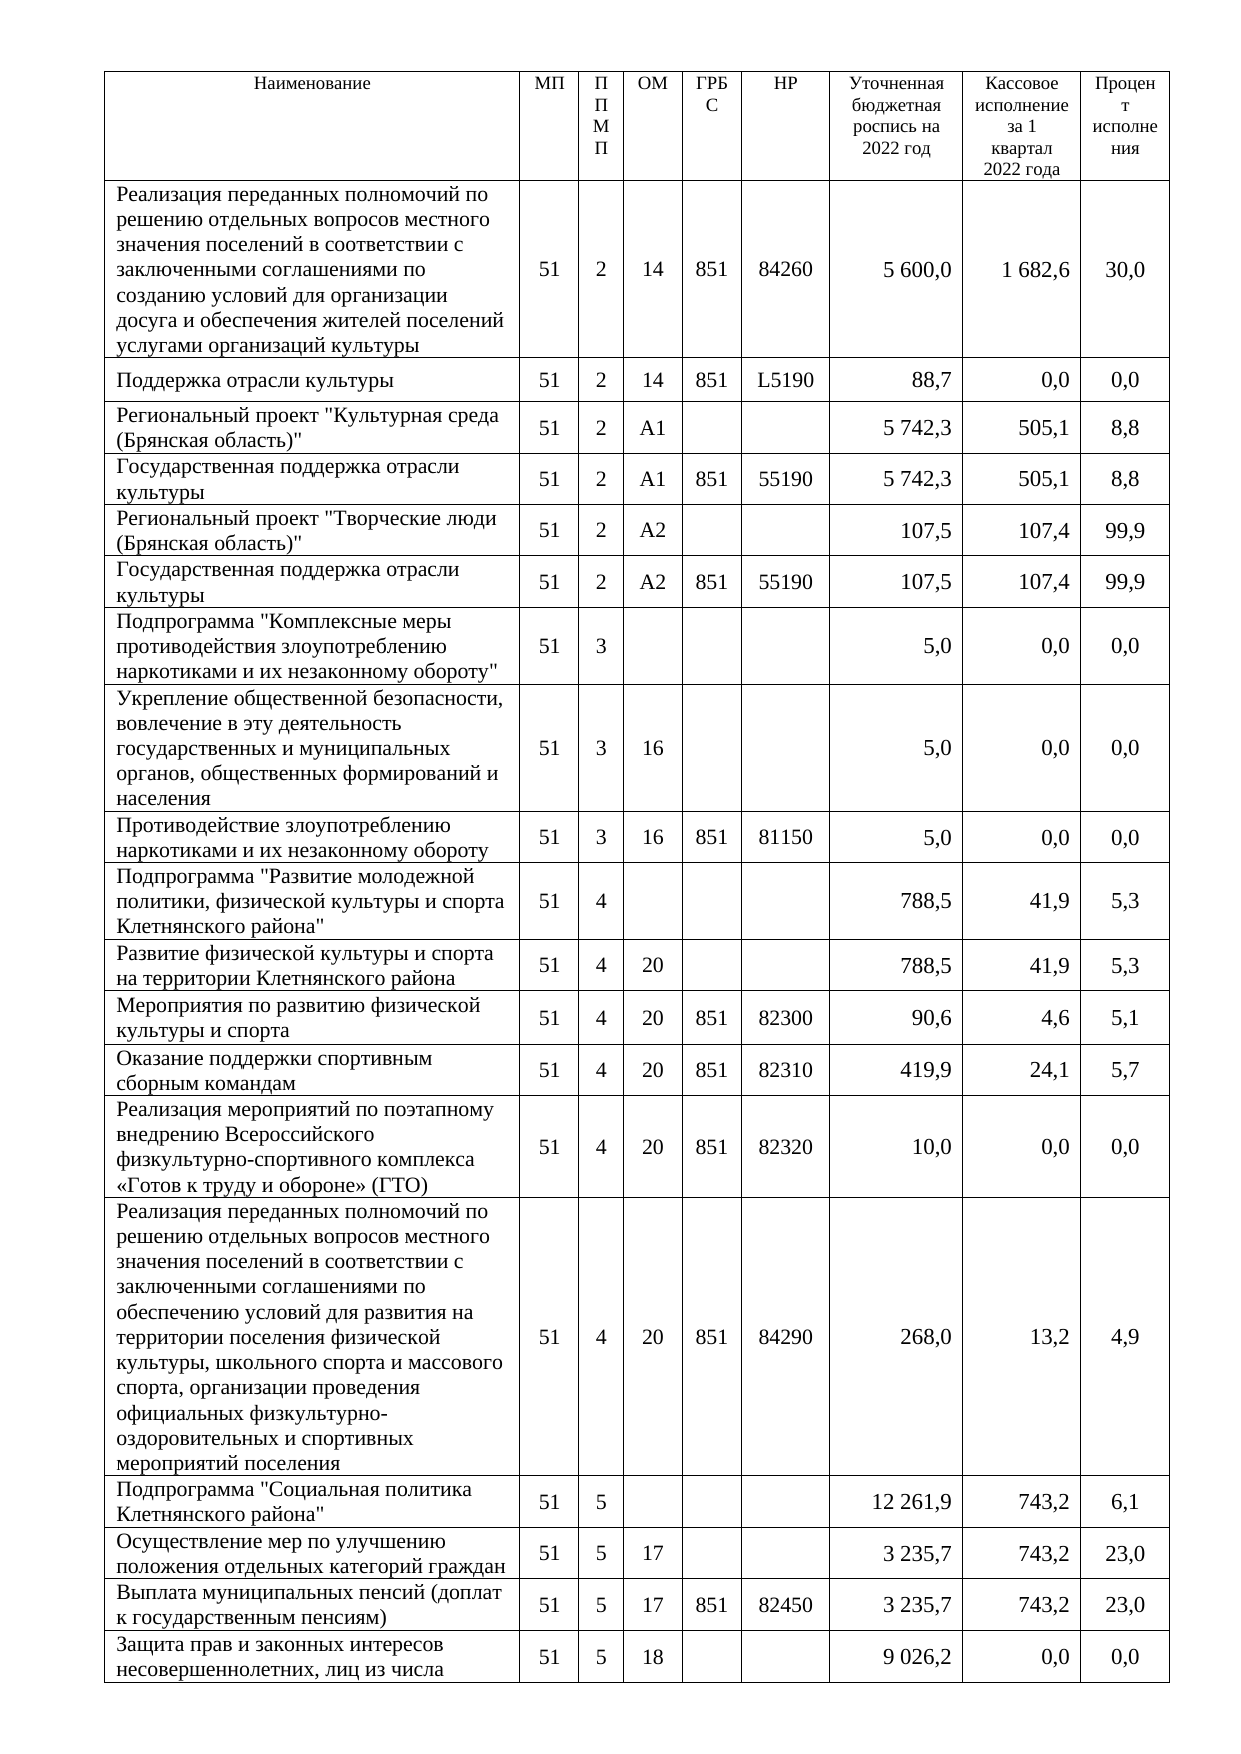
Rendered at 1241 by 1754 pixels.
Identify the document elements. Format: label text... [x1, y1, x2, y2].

table_cell 17 [624, 1528, 682, 1578]
table_cell 9 026,2 [830, 1631, 962, 1682]
table_cell 51 [520, 863, 578, 939]
table_cell 788,5 [830, 863, 962, 939]
table_cell 505,1 [963, 454, 1080, 504]
table_cell А2 [624, 556, 682, 607]
table_cell 20 [624, 1198, 682, 1475]
table_cell 51 [520, 1045, 578, 1095]
table_cell Выплата муниципальных пенсий (доплат к государственным пенсиям) [105, 1579, 519, 1629]
table_cell 12 261,9 [830, 1476, 962, 1527]
table_cell 51 [520, 812, 578, 862]
table_cell 851 [683, 556, 741, 607]
table_cell 0,0 [963, 1631, 1080, 1682]
table_cell [683, 402, 741, 452]
table_cell 0,0 [1081, 812, 1169, 862]
table_cell 10,0 [830, 1096, 962, 1197]
table_cell 51 [520, 1579, 578, 1629]
table_cell Реализация мероприятий по поэтапному внедрению Всероссийского физкультурно-спортивного комплекса «Готов к труду и обороне» (ГТО) [105, 1096, 519, 1197]
table_cell 0,0 [963, 812, 1080, 862]
table_cell 55190 [742, 556, 829, 607]
table_cell 5 600,0 [830, 181, 962, 357]
table_cell Развитие физической культуры и спорта на территории Клетнянского района [105, 940, 519, 990]
table_cell 6,1 [1081, 1476, 1169, 1527]
table_cell [683, 1528, 741, 1578]
table_cell Мероприятия по развитию физической культуры и спорта [105, 991, 519, 1043]
table_cell 0,0 [1081, 685, 1169, 811]
table_cell 14 [624, 181, 682, 357]
table_cell 13,2 [963, 1198, 1080, 1475]
table_header МП [520, 72, 578, 180]
table_cell 51 [520, 1476, 578, 1527]
table_cell 2 [579, 454, 623, 504]
table_cell [683, 1476, 741, 1527]
table_cell Региональный проект "Культурная среда (Брянская область)" [105, 402, 519, 452]
table_cell 81150 [742, 812, 829, 862]
table_cell 90,6 [830, 991, 962, 1043]
table_cell 23,0 [1081, 1579, 1169, 1629]
table_cell 0,0 [1081, 1096, 1169, 1197]
table_cell 851 [683, 812, 741, 862]
table_cell 5,1 [1081, 991, 1169, 1043]
table_cell 851 [683, 991, 741, 1043]
table_cell 0,0 [1081, 358, 1169, 401]
table_cell 4 [579, 863, 623, 939]
table_cell 5,3 [1081, 863, 1169, 939]
table_cell 24,1 [963, 1045, 1080, 1095]
table_cell Противодействие злоупотреблению наркотиками и их незаконному обороту [105, 812, 519, 862]
table_cell 505,1 [963, 402, 1080, 452]
table_cell 4 [579, 1045, 623, 1095]
table_cell [742, 1528, 829, 1578]
table_cell 20 [624, 1096, 682, 1197]
table_cell 84260 [742, 181, 829, 357]
table_cell 0,0 [963, 685, 1080, 811]
table_cell [742, 940, 829, 990]
table_cell L5190 [742, 358, 829, 401]
table_cell [742, 608, 829, 683]
table_cell 5 [579, 1476, 623, 1527]
table_cell 51 [520, 1528, 578, 1578]
table_cell 4 [579, 1198, 623, 1475]
table_cell 51 [520, 685, 578, 811]
table_cell 5 [579, 1579, 623, 1629]
table_cell 0,0 [1081, 608, 1169, 683]
table_cell 5,0 [830, 685, 962, 811]
table_cell 3 [579, 608, 623, 683]
table_cell [683, 608, 741, 683]
table_cell 4 [579, 991, 623, 1043]
table_cell 3 [579, 685, 623, 811]
table_cell 851 [683, 181, 741, 357]
table_cell 82300 [742, 991, 829, 1043]
table_cell 84290 [742, 1198, 829, 1475]
table_cell [624, 863, 682, 939]
table_cell 0,0 [963, 608, 1080, 683]
table_cell 4 [579, 940, 623, 990]
table_header Процент исполнения [1081, 72, 1169, 180]
table_cell 51 [520, 454, 578, 504]
table_cell Осуществление мер по улучшению положения отдельных категорий граждан [105, 1528, 519, 1578]
table_cell [742, 1631, 829, 1682]
table_cell 5,3 [1081, 940, 1169, 990]
table_cell 851 [683, 1198, 741, 1475]
table_cell Государственная поддержка отрасли культуры [105, 454, 519, 504]
table_cell 5 742,3 [830, 454, 962, 504]
table_cell Подпрограмма "Социальная политика Клетнянского района" [105, 1476, 519, 1527]
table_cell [105, 1631, 519, 1682]
table_cell 51 [520, 556, 578, 607]
table_header Наименование [105, 72, 519, 180]
table_cell 788,5 [830, 940, 962, 990]
table_cell 30,0 [1081, 181, 1169, 357]
table_cell [683, 940, 741, 990]
table_cell 16 [624, 685, 682, 811]
table_cell [742, 402, 829, 452]
table_cell 107,4 [963, 505, 1080, 555]
table_cell Государственная поддержка отрасли культуры [105, 556, 519, 607]
table_cell 41,9 [963, 940, 1080, 990]
table_cell 5 742,3 [830, 402, 962, 452]
table_cell 51 [520, 505, 578, 555]
table_cell [742, 685, 829, 811]
table_cell 20 [624, 940, 682, 990]
table_cell 41,9 [963, 863, 1080, 939]
table_cell Региональный проект "Творческие люди (Брянская область)" [105, 505, 519, 555]
table_cell 107,5 [830, 505, 962, 555]
table_cell 51 [520, 181, 578, 357]
table_cell 2 [579, 505, 623, 555]
table_cell [624, 1476, 682, 1527]
table_cell 0,0 [963, 1096, 1080, 1197]
table_cell 4 [579, 1096, 623, 1197]
table_cell 107,4 [963, 556, 1080, 607]
table_header ППМП [579, 72, 623, 180]
table_cell 51 [520, 402, 578, 452]
table_cell 4,9 [1081, 1198, 1169, 1475]
table_cell 419,9 [830, 1045, 962, 1095]
table_cell Оказание поддержки спортивным сборным командам [105, 1045, 519, 1095]
table_cell [624, 608, 682, 683]
table_cell А2 [624, 505, 682, 555]
table_cell 99,9 [1081, 556, 1169, 607]
table_cell 5 [579, 1631, 623, 1682]
table_cell Подпрограмма "Развитие молодежной политики, физической культуры и спорта Клетнянского района" [105, 863, 519, 939]
table_cell 851 [683, 1045, 741, 1095]
table_cell 51 [520, 1198, 578, 1475]
table_cell 3 235,7 [830, 1579, 962, 1629]
table_cell 14 [624, 358, 682, 401]
table_cell 20 [624, 991, 682, 1043]
table_cell 743,2 [963, 1579, 1080, 1629]
table_cell 8,8 [1081, 402, 1169, 452]
table_cell 51 [520, 1096, 578, 1197]
table_cell 17 [624, 1579, 682, 1629]
table_cell 3 [579, 812, 623, 862]
table_cell 5,0 [830, 812, 962, 862]
table_cell 82310 [742, 1045, 829, 1095]
table_cell [683, 863, 741, 939]
table_cell А1 [624, 454, 682, 504]
table_cell 5 [579, 1528, 623, 1578]
table_cell 743,2 [963, 1528, 1080, 1578]
table_header НР [742, 72, 829, 180]
table_cell [683, 685, 741, 811]
table_header ОМ [624, 72, 682, 180]
table_cell 743,2 [963, 1476, 1080, 1527]
table_cell [683, 505, 741, 555]
table_cell 51 [520, 358, 578, 401]
table_cell Поддержка отрасли культуры [105, 358, 519, 401]
table_cell А1 [624, 402, 682, 452]
table_cell 5,7 [1081, 1045, 1169, 1095]
table_cell 2 [579, 556, 623, 607]
table_cell 0,0 [963, 358, 1080, 401]
table_cell 851 [683, 358, 741, 401]
table_cell 851 [683, 1096, 741, 1197]
table_cell [742, 1476, 829, 1527]
table_cell 88,7 [830, 358, 962, 401]
table_cell 51 [520, 608, 578, 683]
table_cell 2 [579, 181, 623, 357]
table_cell 851 [683, 1579, 741, 1629]
table_cell Реализация переданных полномочий по решению отдельных вопросов местного значения поселений в соответствии с заключенными соглашениями по обеспечению условий для развития на территории поселения физической культуры, школьного спорта и массового спорта, организации проведения официальных физкультурно-оздоровительных и спортивных мероприятий поселения [105, 1198, 519, 1475]
table_cell 268,0 [830, 1198, 962, 1475]
table_cell 851 [683, 454, 741, 504]
table_cell [742, 863, 829, 939]
table_cell Подпрограмма "Комплексные меры противодействия злоупотреблению наркотиками и их незаконному обороту" [105, 608, 519, 683]
table_cell 51 [520, 940, 578, 990]
table_cell 4,6 [963, 991, 1080, 1043]
table_cell 20 [624, 1045, 682, 1095]
table_cell 16 [624, 812, 682, 862]
table_cell 2 [579, 358, 623, 401]
table_cell 23,0 [1081, 1528, 1169, 1578]
table_cell 1 682,6 [963, 181, 1080, 357]
table_cell 51 [520, 991, 578, 1043]
table_cell Укрепление общественной безопасности, вовлечение в эту деятельность государственных и муниципальных органов, общественных формирований и населения [105, 685, 519, 811]
table_cell 2 [579, 402, 623, 452]
table_cell 107,5 [830, 556, 962, 607]
table_header ГРБС [683, 72, 741, 180]
table_cell 51 [520, 1631, 578, 1682]
table_cell 82320 [742, 1096, 829, 1197]
table_cell 5,0 [830, 608, 962, 683]
table_cell 99,9 [1081, 505, 1169, 555]
table_cell [683, 1631, 741, 1682]
table_cell 18 [624, 1631, 682, 1682]
table_header Уточненная бюджетная роспись на 2022 год [830, 72, 962, 180]
table_cell 82450 [742, 1579, 829, 1629]
table_cell Реализация переданных полномочий по решению отдельных вопросов местного значения поселений в соответствии с заключенными соглашениями по созданию условий для организации досуга и обеспечения жителей поселений услугами организаций культуры [105, 181, 519, 357]
table_cell 0,0 [1081, 1631, 1169, 1682]
table_cell [742, 505, 829, 555]
table_cell 3 235,7 [830, 1528, 962, 1578]
table_header Кассовое исполнение за 1 квартал 2022 года [963, 72, 1080, 180]
table_cell 8,8 [1081, 454, 1169, 504]
table_cell 55190 [742, 454, 829, 504]
